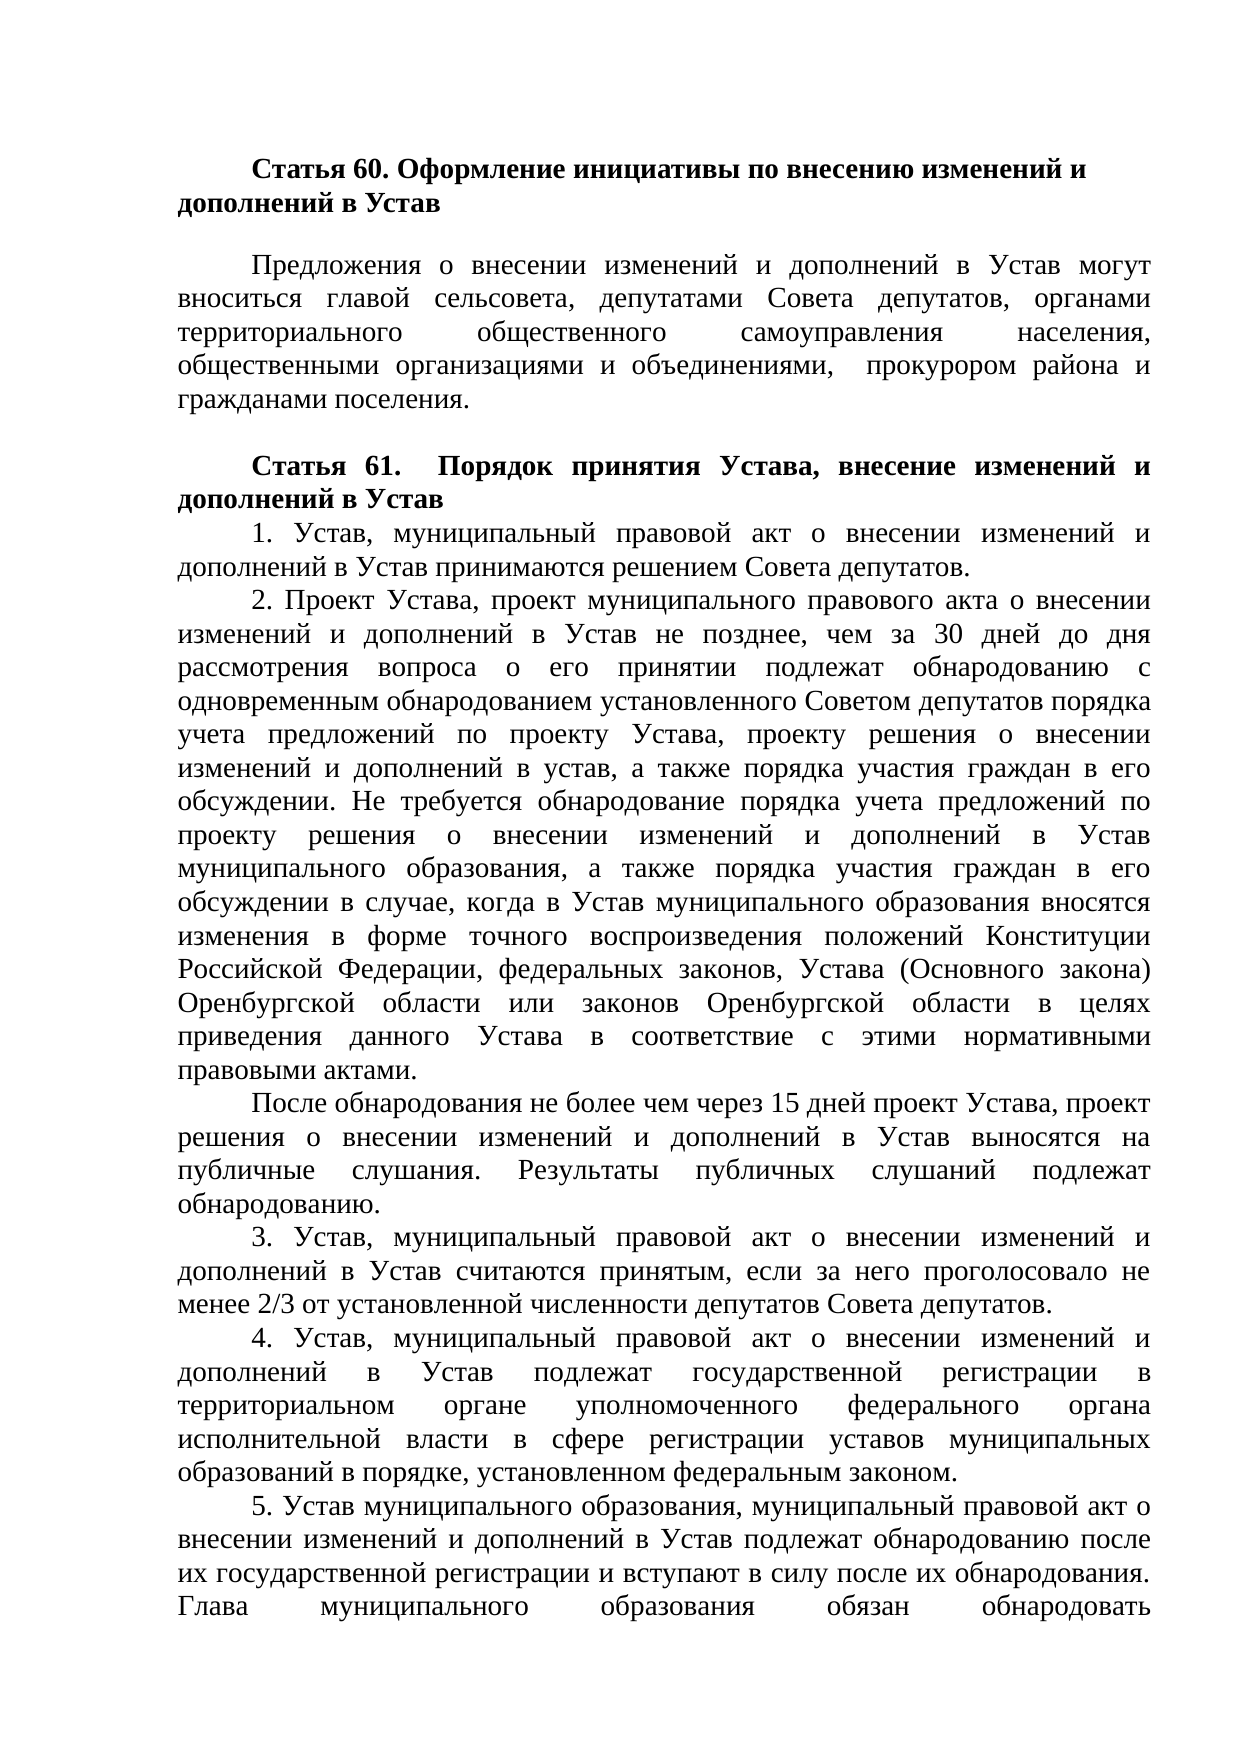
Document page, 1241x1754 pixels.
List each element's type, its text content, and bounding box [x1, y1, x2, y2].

text дополнений в Устав [177, 185, 1152, 219]
text Предложения о внесении изменений и дополнений в Устав могут вноситься главой сельсовета, депутатами Совета депутатов, органами территориального общественного самоуправления населения, общественными организациями и объединениями, прокурором района и гражданами поселения. [177, 247, 1152, 414]
text 3. Устав, муниципальный правовой акт о внесении изменений и дополнений в Устав считаются принятым, если за него проголосовало не менее 2/3 от установленной численности депутатов Совета депутатов. [177, 1219, 1152, 1320]
text Статья 60. Оформление инициативы по внесению изменений и [177, 152, 1152, 185]
text После обнародования не более чем через 15 дней проект Устава, проект решения о внесении изменений и дополнений в Устав выносятся на публичные слушания. Результаты публичных слушаний подлежат обнародованию. [177, 1085, 1152, 1219]
text Статья 61. Порядок принятия Устава, внесение изменений и дополнений в Устав [177, 448, 1152, 515]
text 2. Проект Устава, проект муниципального правового акта о внесении изменений и дополнений в Устав не позднее, чем за 30 дней до дня рассмотрения вопроса о его принятии подлежат обнародованию с одновременным обнародованием установленного Советом депутатов порядка учета предложений по проекту Устава, проекту решения о внесении изменений и дополнений в устав, а также порядка участия граждан в его обсуждении. Не требуется обнародование порядка учета предложений по проекту решения о внесении изменений и дополнений в Устав муниципального образования, а также порядка участия граждан в его обсуждении в случае, когда в Устав муниципального образования вносятся изменения в форме точного воспроизведения положений Конституции Российской Федерации, федеральных законов, Устава (Основного закона) Оренбургской области или законов Оренбургской области в целях приведения данного Устава в соответствие с этими нормативными правовыми актами. [177, 582, 1152, 1085]
text 4. Устав, муниципальный правовой акт о внесении изменений и дополнений в Устав подлежат государственной регистрации в территориальном органе уполномоченного федерального органа исполнительной власти в сфере регистрации уставов муниципальных образований в порядке, установленном федеральным законом. [177, 1320, 1152, 1488]
text 1. Устав, муниципальный правовой акт о внесении изменений и дополнений в Устав принимаются решением Совета депутатов. [177, 515, 1152, 582]
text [177, 1488, 1152, 1622]
